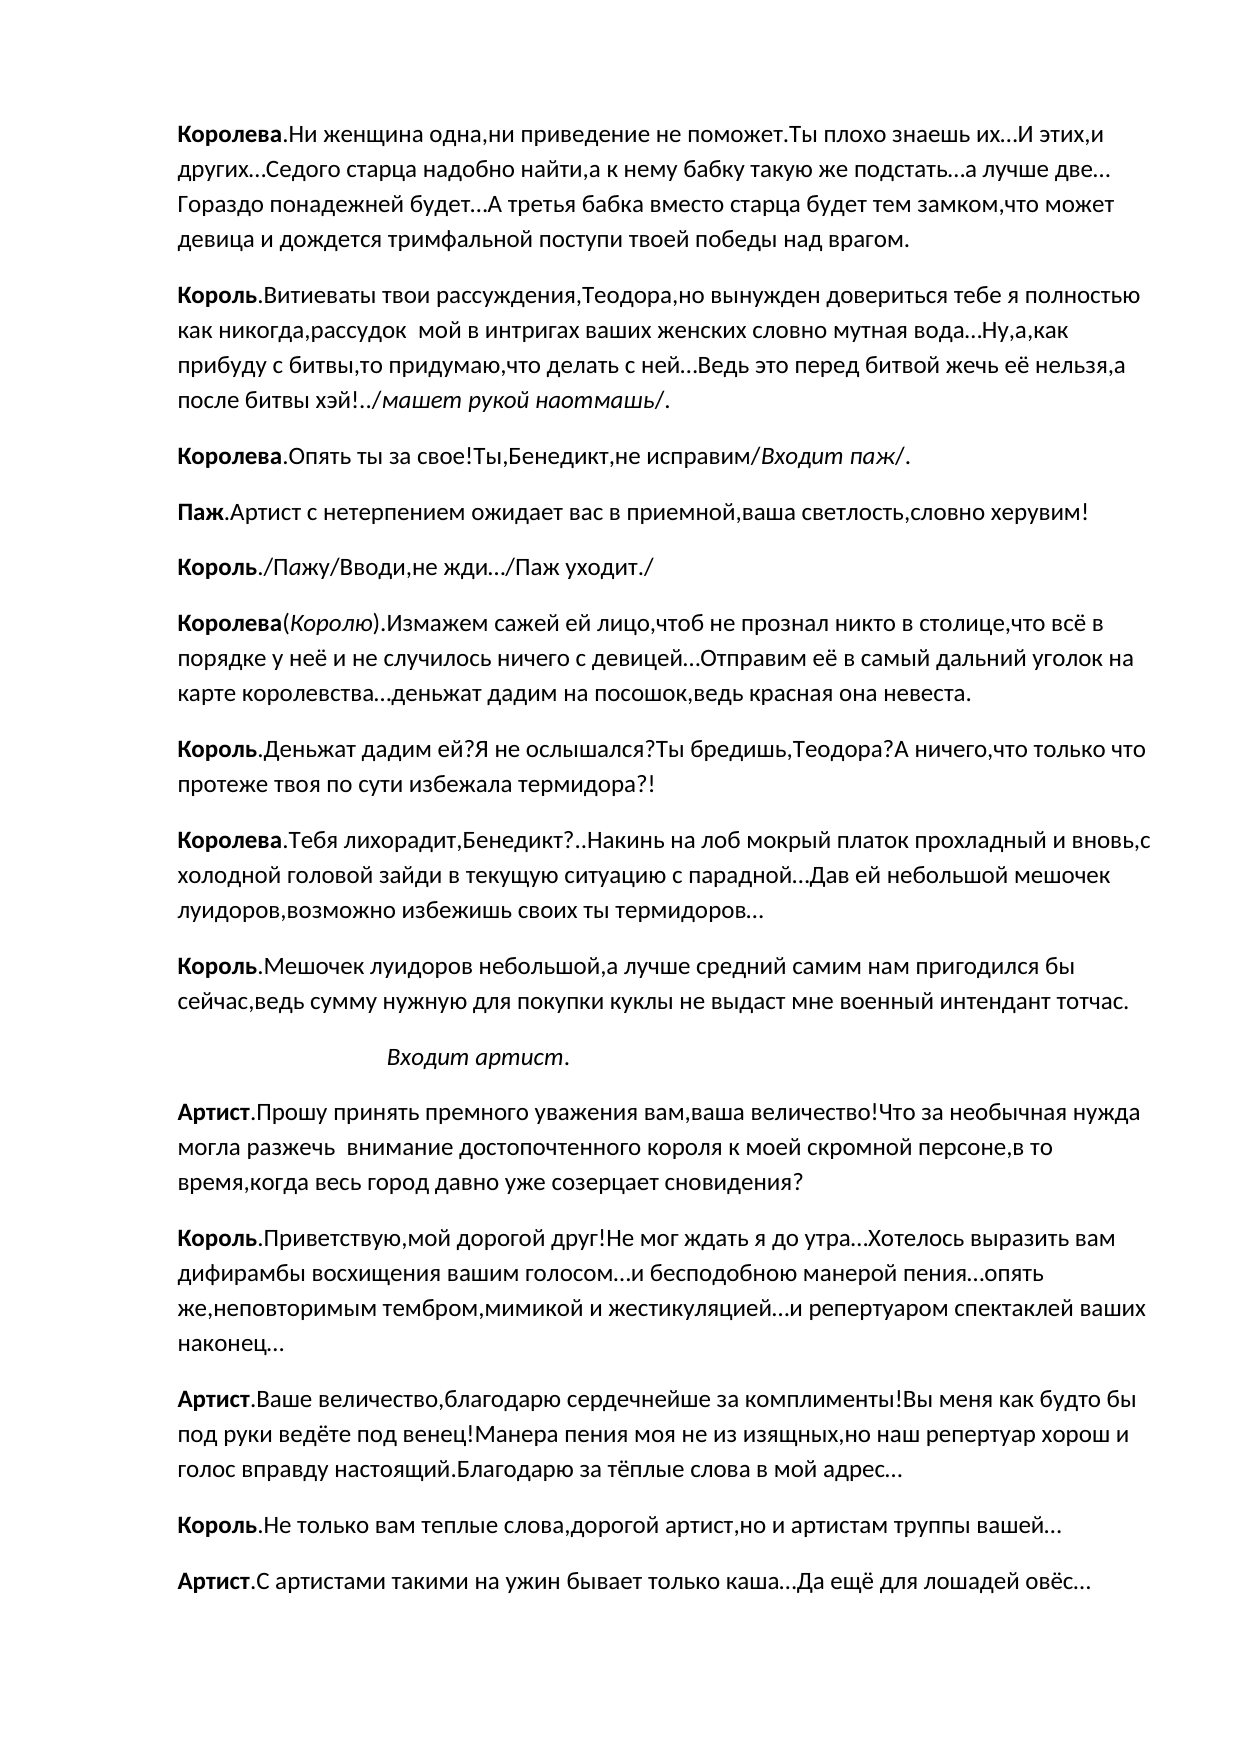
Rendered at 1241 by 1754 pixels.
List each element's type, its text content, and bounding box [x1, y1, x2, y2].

text Король.Мешочек луидоров небольшой,а лучше средний самим нам пригодился бы сейчас,ведь сумму нужную для покупки куклы не выдаст мне военный интендант тотчас. [177, 950, 1152, 1015]
text Король.Не только вам теплые слова,дорогой артист,но и артистам труппы вашей… [177, 1509, 1152, 1539]
text Артист.Ваше величество,благодарю сердечнейше за комплименты!Вы меня как будто бы под руки ведёте под венец!Манера пения моя не из изящных,но наш репертуар хорош и голос вправду настоящий.Благодарю за тёплые слова в мой адрес… [177, 1383, 1152, 1484]
text Королева.Опять ты за свое!Ты,Бенедикт,не исправим/Входит паж/. [177, 440, 1152, 470]
text Королева(Королю).Измажем сажей ей лицо,чтоб не прознал никто в столице,что всё в порядке у неё и не случилось ничего с девицей…Отправим её в самый дальний уголок на карте королевства…деньжат дадим на посошок,ведь красная она невеста. [177, 607, 1152, 708]
text Королева.Ни женщина одна,ни приведение не поможет.Ты плохо знаешь их…И этих,и других…Седого старца надобно найти,а к нему бабку такую же подстать…а лучше две…Гораздо понадежней будет…А третья бабка вместо старца будет тем замком,что может девица и дождется тримфальной поступи твоей победы над врагом. [177, 118, 1152, 254]
text Входит артист. [177, 1041, 1152, 1071]
text Артист.Прошу принять премного уважения вам,ваша величество!Что за необычная нужда могла разжечь внимание достопочтенного короля к моей скромной персоне,в то время,когда весь город давно уже созерцает сновидения? [177, 1096, 1152, 1197]
text Король./Пажу/Вводи,не жди…/Паж уходит./ [177, 551, 1152, 582]
text Паж.Артист с нетерпением ожидает вас в приемной,ваша светлость,словно херувим! [177, 496, 1152, 526]
text Король.Деньжат дадим ей?Я не ослышался?Ты бредишь,Теодора?А ничего,что только что протеже твоя по сути избежала термидора?! [177, 733, 1152, 799]
text Артист.С артистами такими на ужин бывает только каша…Да ещё для лошадей овёс… [177, 1565, 1152, 1595]
text Король.Витиеваты твои рассуждения,Теодора,но вынужден довериться тебе я полностью как никогда,рассудок мой в интригах ваших женских словно мутная вода…Ну,а,как прибуду с битвы,то придумаю,что делать с ней…Ведь это перед битвой жечь её нельзя,а после битвы хэй!../машет рукой наотмашь/. [177, 279, 1152, 414]
text Король.Приветствую,мой дорогой друг!Не мог ждать я до утра…Хотелось выразить вам дифирамбы восхищения вашим голосом…и бесподобною манерой пения…опять же,неповторимым тембром,мимикой и жестикуляцией…и репертуаром спектаклей ваших наконец… [177, 1222, 1152, 1358]
text Королева.Тебя лихорадит,Бенедикт?..Накинь на лоб мокрый платок прохладный и вновь,с холодной головой зайди в текущую ситуацию с парадной…Дав ей небольшой мешочек луидоров,возможно избежишь своих ты термидоров… [177, 824, 1152, 924]
